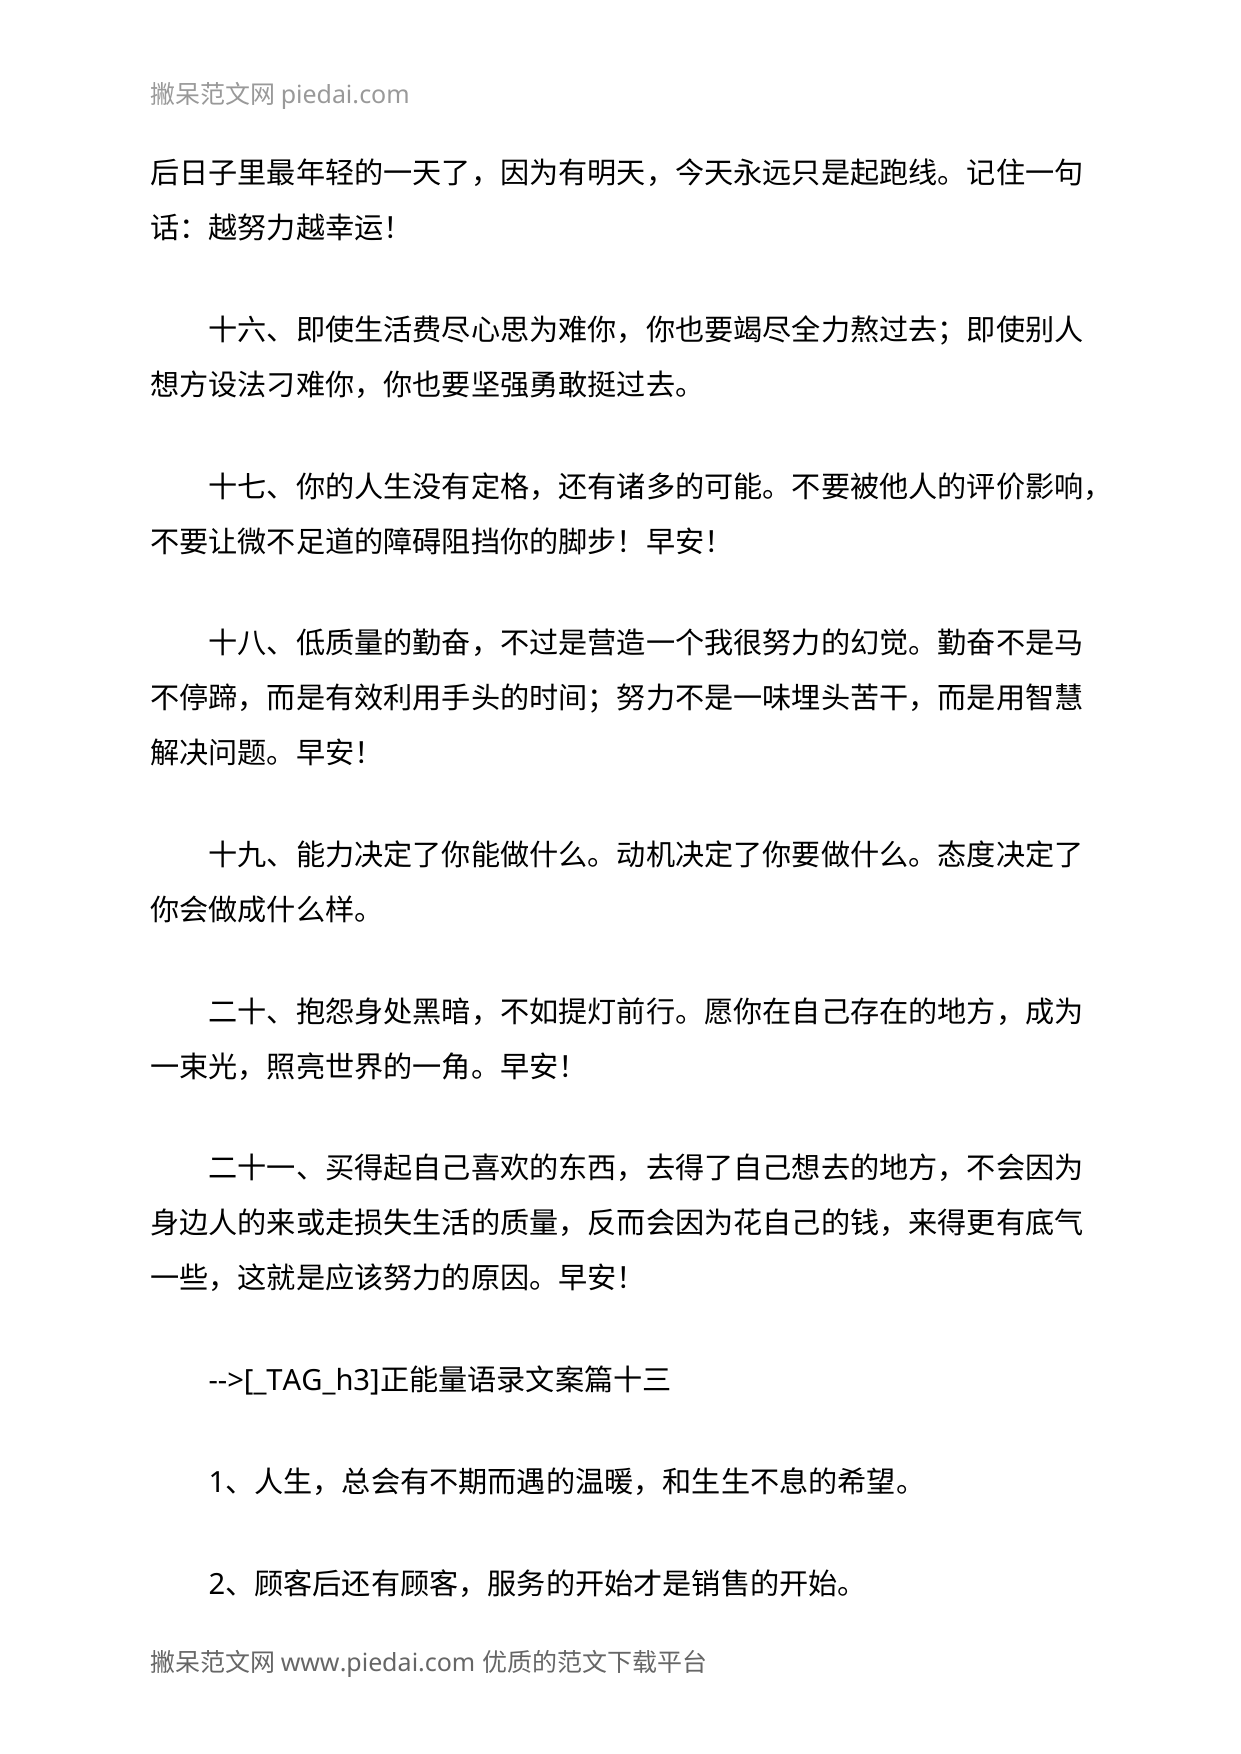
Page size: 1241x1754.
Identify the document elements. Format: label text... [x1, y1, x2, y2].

text 十九、能力决定了你能做什么。动机决定了你要做什么。态度决定了你会做成什么样。 [150, 832, 1090, 929]
text -->[_TAG_h3]正能量语录文案篇十三 [150, 1356, 1090, 1399]
text 1、人生，总会有不期而遇的温暖，和生生不息的希望。 [150, 1458, 1090, 1501]
text 十六、即使生活费尽心思为难你，你也要竭尽全力熬过去；即使别人想方设法刁难你，你也要坚强勇敢挺过去。 [150, 307, 1090, 404]
text 十八、低质量的勤奋，不过是营造一个我很努力的幻觉。勤奋不是马不停蹄，而是有效利用手头的时间；努力不是一味埋头苦干，而是用智慧解决问题。早安！ [150, 620, 1090, 772]
text 二十一、买得起自己喜欢的东西，去得了自己想去的地方，不会因为身边人的来或走损失生活的质量，反而会因为花自己的钱，来得更有底气一些，这就是应该努力的原因。早安！ [150, 1145, 1090, 1297]
text 二十、抱怨身处黑暗，不如提灯前行。愿你在自己存在的地方，成为一束光，照亮世界的一角。早安！ [150, 988, 1090, 1085]
text 十七、你的人生没有定格，还有诸多的可能。不要被他人的评价影响，不要让微不足道的障碍阻挡你的脚步！早安！ [150, 463, 1090, 561]
text 2、顾客后还有顾客，服务的开始才是销售的开始。 [150, 1560, 1090, 1603]
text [150, 150, 1090, 247]
